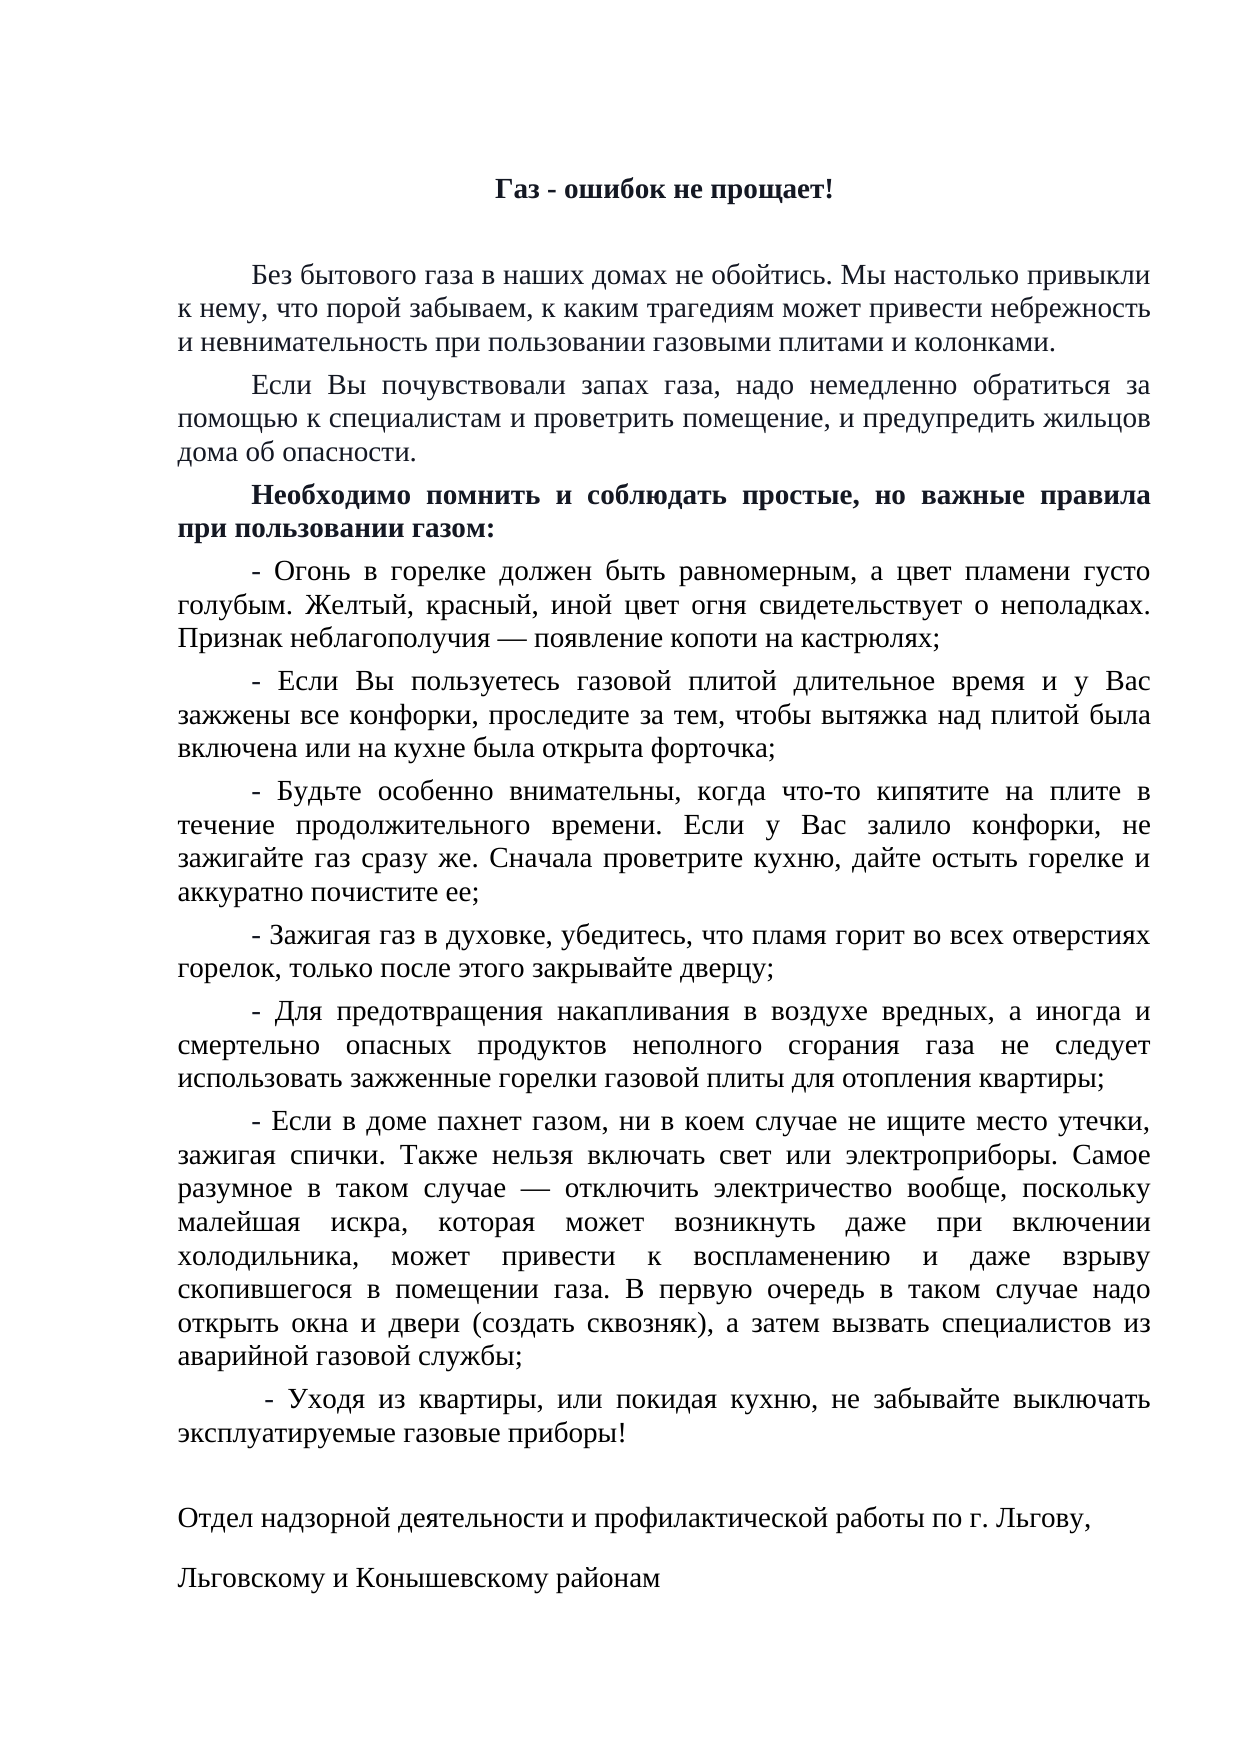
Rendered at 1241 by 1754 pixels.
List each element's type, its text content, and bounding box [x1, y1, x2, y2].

text - Уходя из квартиры, или покидая кухню, не забывайте выключать эксплуатируемые газовые приборы! [177, 1381, 1152, 1448]
text - Зажигая газ в духовке, убедитесь, что пламя горит во всех отверстиях горелок, только после этого закрывайте дверцу; [177, 917, 1152, 984]
text - Для предотвращения накапливания в воздухе вредных, а иногда и смертельно опасных продуктов неполного сгорания газа не следует использовать зажженные горелки газовой плиты для отопления квартиры; [177, 993, 1152, 1094]
text - Если Вы пользуетесь газовой плитой длительное время и у Вас зажжены все конфорки, проследите за тем, чтобы вытяжка над плитой была включена или на кухне была открыта форточка; [177, 663, 1152, 764]
text Без бытового газа в наших домах не обойтись. Мы настолько привыкли к нему, что порой забываем, к каким трагедиям может привести небрежность и невнимательность при пользовании газовыми плитами и колонками. [177, 257, 1152, 358]
text - Если в доме пахнет газом, ни в коем случае не ищите место утечки, зажигая спички. Также нельзя включать свет или электроприборы. Самое разумное в таком случае — отключить электричество вообще, поскольку малейшая искра, которая может возникнуть даже при включении холодильника, может привести к воспламенению и даже взрыву скопившегося в помещении газа. В первую очередь в таком случае надо открыть окна и двери (создать сквозняк), а затем вызвать специалистов из аварийной газовой службы; [177, 1103, 1152, 1372]
text Льговскому и Конышевскому районам [177, 1560, 1152, 1593]
text Газ - ошибок не прощает! [177, 171, 1152, 205]
text - Огонь в горелке должен быть равномерным, а цвет пламени густо голубым. Желтый, красный, иной цвет огня свидетельствует о неполадках. Признак неблагополучия — появление копоти на кастрюлях; [177, 553, 1152, 654]
text Необходимо помнить и соблюдать простые, но важные правила при пользовании газом: [177, 477, 1152, 544]
text Отдел надзорной деятельности и профилактической работы по г. Льгову, [177, 1501, 1152, 1534]
text - Будьте особенно внимательны, когда что-то кипятите на плите в течение продолжительного времени. Если у Вас залило конфорки, не зажигайте газ сразу же. Сначала проветрите кухню, дайте остыть горелке и аккуратно почистите ее; [177, 773, 1152, 908]
text Если Вы почувствовали запах газа, надо немедленно обратиться за помощью к специалистам и проветрить помещение, и предупредить жильцов дома об опасности. [177, 367, 1152, 468]
